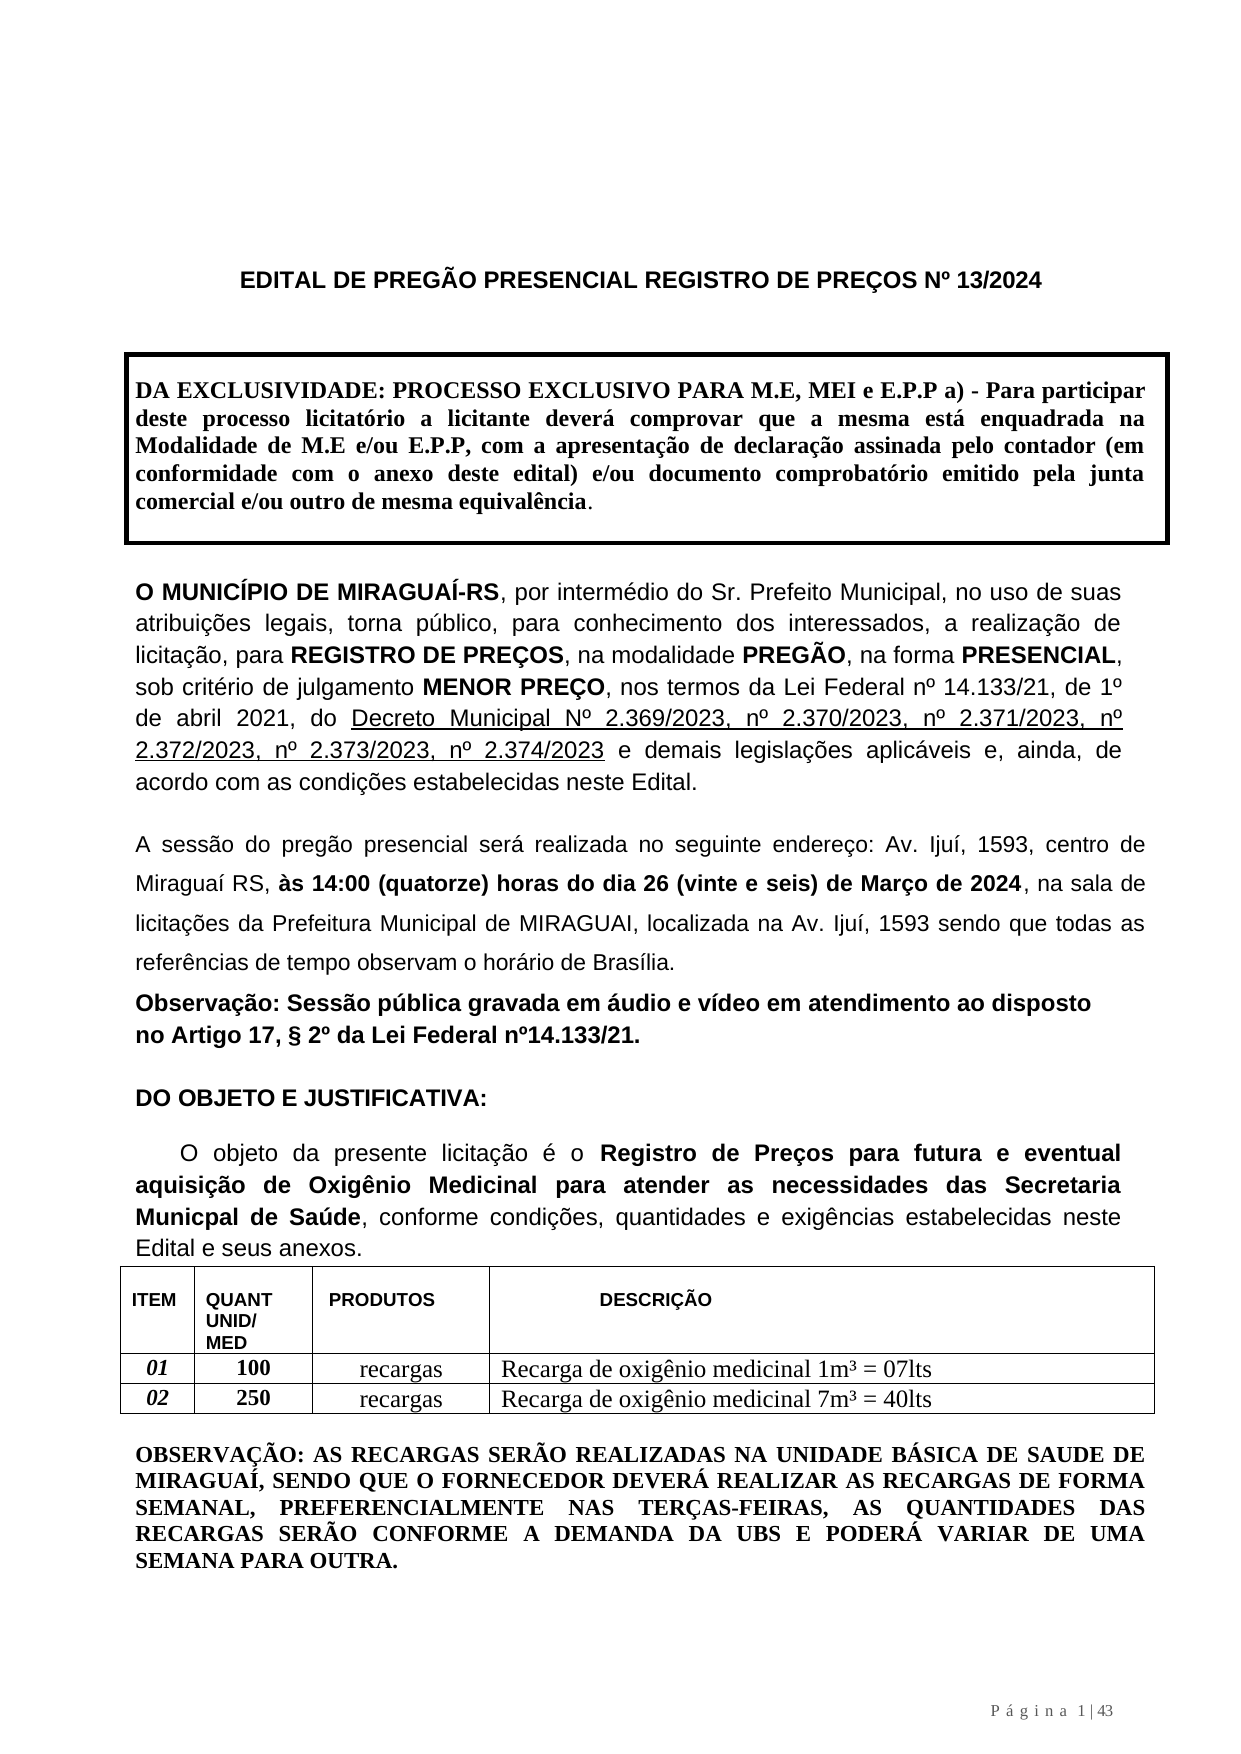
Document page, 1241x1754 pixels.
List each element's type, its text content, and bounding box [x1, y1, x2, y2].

table_header PRODUTOS [313, 1267, 489, 1353]
text OBSERVAÇÃO: AS RECARGAS SERÃO REALIZADAS NA UNIDADE BÁSICA DE SAUDE DE MIRAGUAÍ, SENDO QUE O FORNECEDOR DEVERÁ REALIZAR AS RECARGAS DE FORMA SEMANAL, PREFERENCIALMENTE NAS TERÇAS-FEIRAS, AS QUANTIDADES DAS RECARGAS SERÃO CONFORME A DEMANDA DA UBS E PODERÁ VARIAR DE UMA SEMANA PARA OUTRA. [135, 1441, 1146, 1573]
text A sessão do pregão presencial será realizada no seguinte endereço: Av. Ijuí, 1593, centro de Miraguaí RS, às 14:00 (quatorze) horas do dia 26 (vinte e seis) de Março de 2024, na sala de licitações da Prefeitura Municipal de MIRAGUAI, localizada na Av. Ijuí, 1593 sendo que todas as referências de tempo observam o horário de Brasília. [135, 831, 1146, 976]
text O objeto da presente licitação é o Registro de Preços para futura e eventual aquisição de Oxigênio Medicinal para atender as necessidades das Secretaria Municpal de Saúde, conforme condições, quantidades e exigências estabelecidas neste Edital e seus anexos. [135, 1139, 1122, 1262]
table_cell recargas [313, 1384, 489, 1413]
text DA EXCLUSIVIDADE: PROCESSO EXCLUSIVO PARA M.E, MEI e E.P.P a) - Para participar deste processo licitatório a licitante deverá comprovar que a mesma está enquadrada na Modalidade de M.E e/ou E.P.P, com a apresentação de declaração assinada pelo contador (em conformidade com o anexo deste edital) e/ou documento comprobatório emitido pela junta comercial e/ou outro de mesma equivalência. [135, 376, 1146, 514]
table_cell 250 [195, 1384, 312, 1413]
text Observação: Sessão pública gravada em áudio e vídeo em atendimento ao disposto no Artigo 17, § 2º da Lei Federal nº14.133/21. [135, 989, 1123, 1048]
subtitle DO OBJETO E JUSTIFICATIVA: [135, 1084, 1146, 1111]
table_cell 02 [121, 1384, 194, 1413]
table_header QUANT UNID/ MED [195, 1267, 312, 1353]
table_header DESCRIÇÃO [490, 1267, 1154, 1353]
table_cell 100 [195, 1354, 312, 1383]
subtitle EDITAL DE PREGÃO PRESENCIAL REGISTRO DE PREÇOS Nº 13/2024 [135, 266, 1146, 293]
table_header ITEM [121, 1267, 194, 1353]
table_cell Recarga de oxigênio medicinal 7m³ = 40lts [490, 1384, 1154, 1413]
text O MUNICÍPIO DE MIRAGUAÍ-RS, por intermédio do Sr. Prefeito Municipal, no uso de suas atribuições legais, torna público, para conhecimento dos interessados, a realização de licitação, para REGISTRO DE PREÇOS, na modalidade PREGÃO, na forma PRESENCIAL, sob critério de julgamento MENOR PREÇO, nos termos da Lei Federal nº 14.133/21, de 1º de abril 2021, do Decreto Municipal Nº 2.369/2023, nº 2.370/2023, nº 2.371/2023, nº 2.372/2023, nº 2.373/2023, nº 2.374/2023 e demais legislações aplicáveis e, ainda, de acordo com as condições estabelecidas neste Edital. [135, 578, 1123, 795]
table_cell Recarga de oxigênio medicinal 1m³ = 07lts [490, 1354, 1154, 1383]
table_cell 01 [121, 1354, 194, 1383]
table_cell recargas [313, 1354, 489, 1383]
